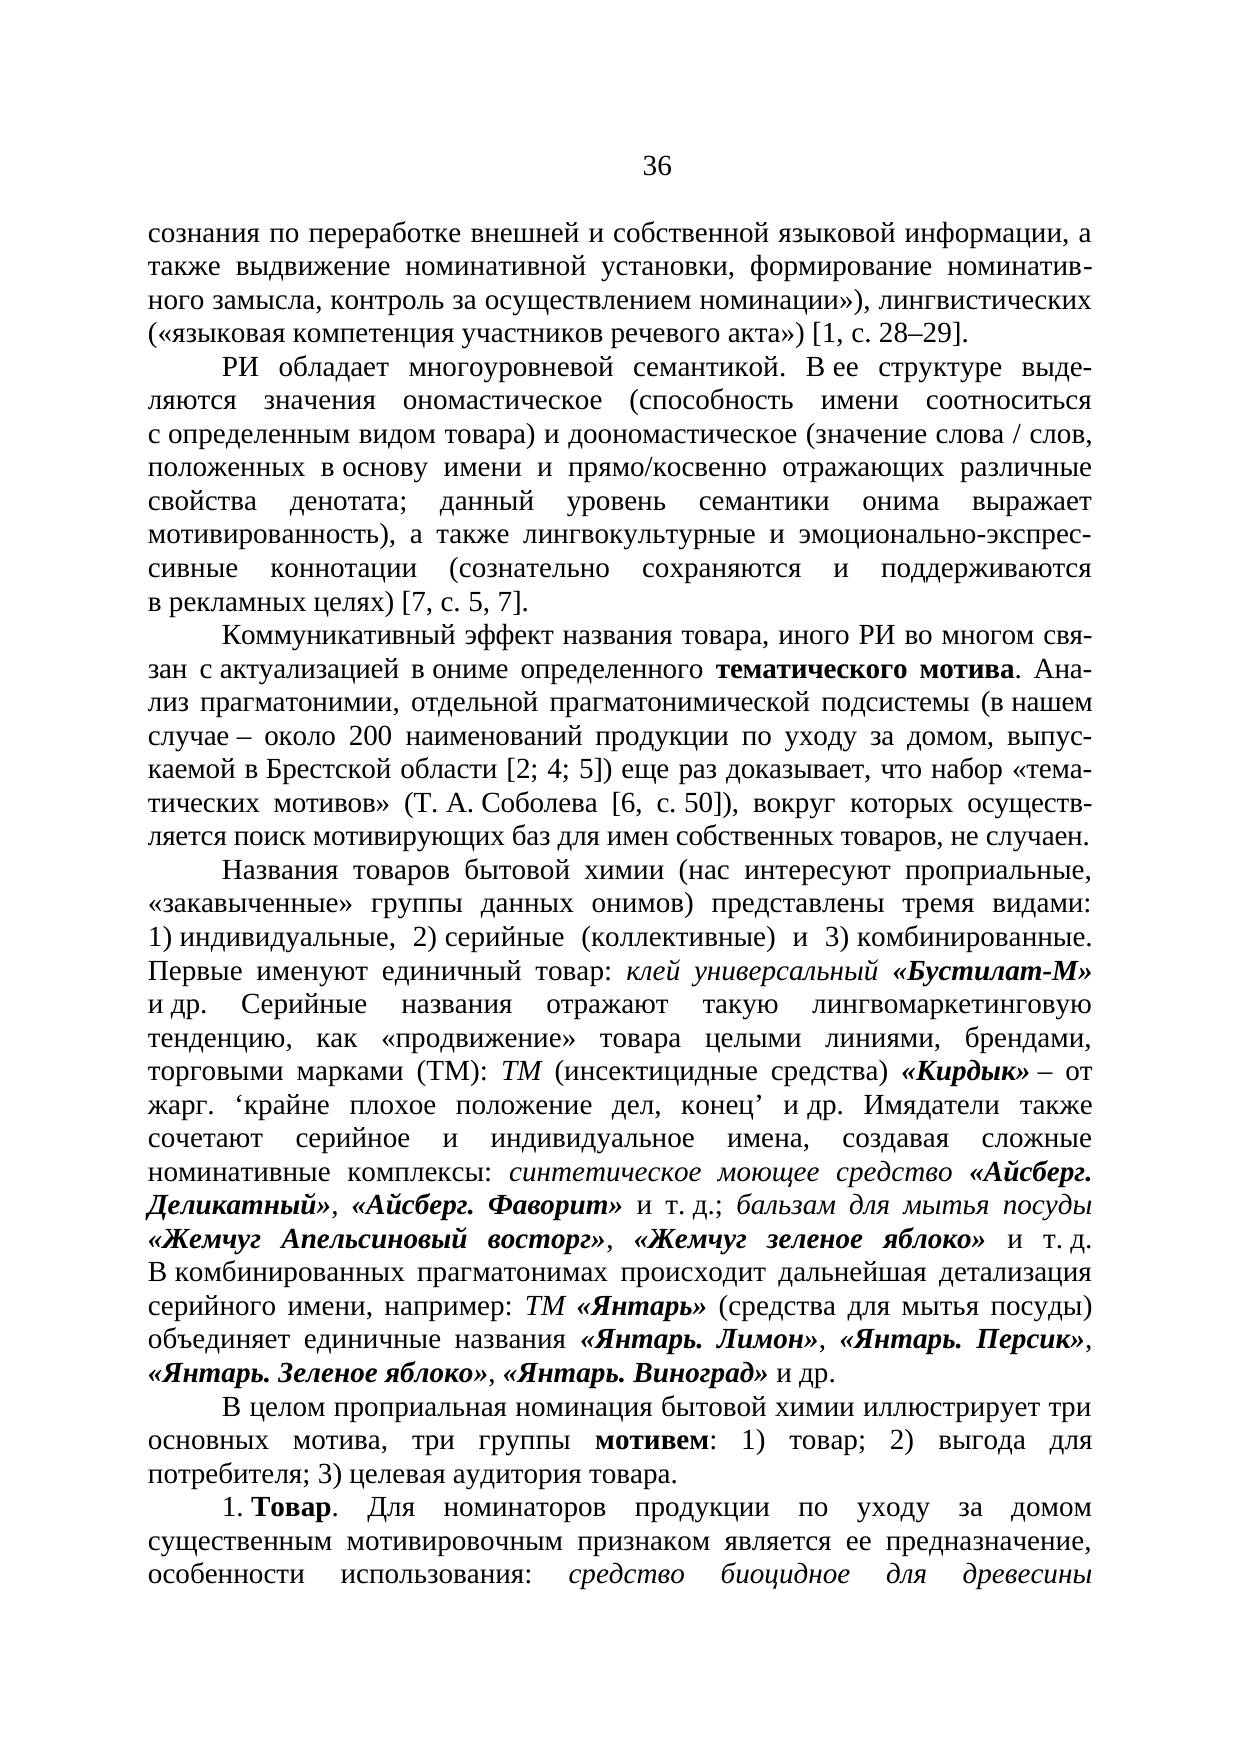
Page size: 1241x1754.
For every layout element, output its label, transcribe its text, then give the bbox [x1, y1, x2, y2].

text В целом проприальная номинация бытовой химии иллюстрирует три основных мотива, три группы мотивем: 1) товар; 2) выгода для потребителя; 3) целевая аудитория товара. [148, 1389, 1092, 1489]
text Коммуникативный эффект названия товара, иного РИ во многом свя-зан с актуализацией в ониме определенного тематического мотива. Ана-лиз прагматонимии, отдельной прагматонимической подсистемы (в нашем случае – около 200 наименований продукции по уходу за домом, выпус-каемой в Брестской области [2; 4; 5]) еще раз доказывает, что набор «тема-тических мотивов» (Т. А. Соболева [6, с. 50]), вокруг которых осуществ-ляется поиск мотивирующих баз для имен собственных товаров, не случаен. [148, 617, 1092, 852]
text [148, 215, 1092, 349]
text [148, 1489, 1092, 1590]
text Названия товаров бытовой химии (нас интересуют проприальные, «закавыченные» группы данных онимов) представлены тремя видами: 1) индивидуальные, 2) серийные (коллективные) и 3) комбинированные. Первые именуют единичный товар: клей универсальный «Бустилат-М» и др. Серийные названия отражают такую лингвомаркетинговую тенденцию, как «продвижение» товара целыми линиями, брендами, торговыми марками (ТМ): ТМ (инсектицидные средства) «Кирдык» – от жарг. ‘крайне плохое положение дел, конец’ и др. Имядатели также сочетают серийное и индивидуальное имена, создавая сложные номинативные комплексы: синтетическое моющее средство «Айсберг. Деликатный», «Айсберг. Фаворит» и т. д.; бальзам для мытья посуды «Жемчуг Апельсиновый восторг», «Жемчуг зеленое яблоко» и т. д. В комбинированных прагматонимах происходит дальнейшая детализация серийного имени, например: ТМ «Янтарь» (средства для мытья посуды) объединяет единичные названия «Янтарь. Лимон», «Янтарь. Персик», «Янтарь. Зеленое яблоко», «Янтарь. Виноград» и др. [148, 852, 1092, 1389]
text РИ обладает многоуровневой семантикой. В ее структуре выде-ляются значения ономастическое (способность имени соотноситься с определенным видом товара) и доономастическое (значение слова / слов, положенных в основу имени и прямо/косвенно отражающих различные свойства денотата; данный уровень семантики онима выражает мотивированность), а также лингвокультурные и эмоционально-экспрес-сивные коннотации (сознательно сохраняются и поддерживаются в рекламных целях) [7, с. 5, 7]. [148, 349, 1092, 617]
